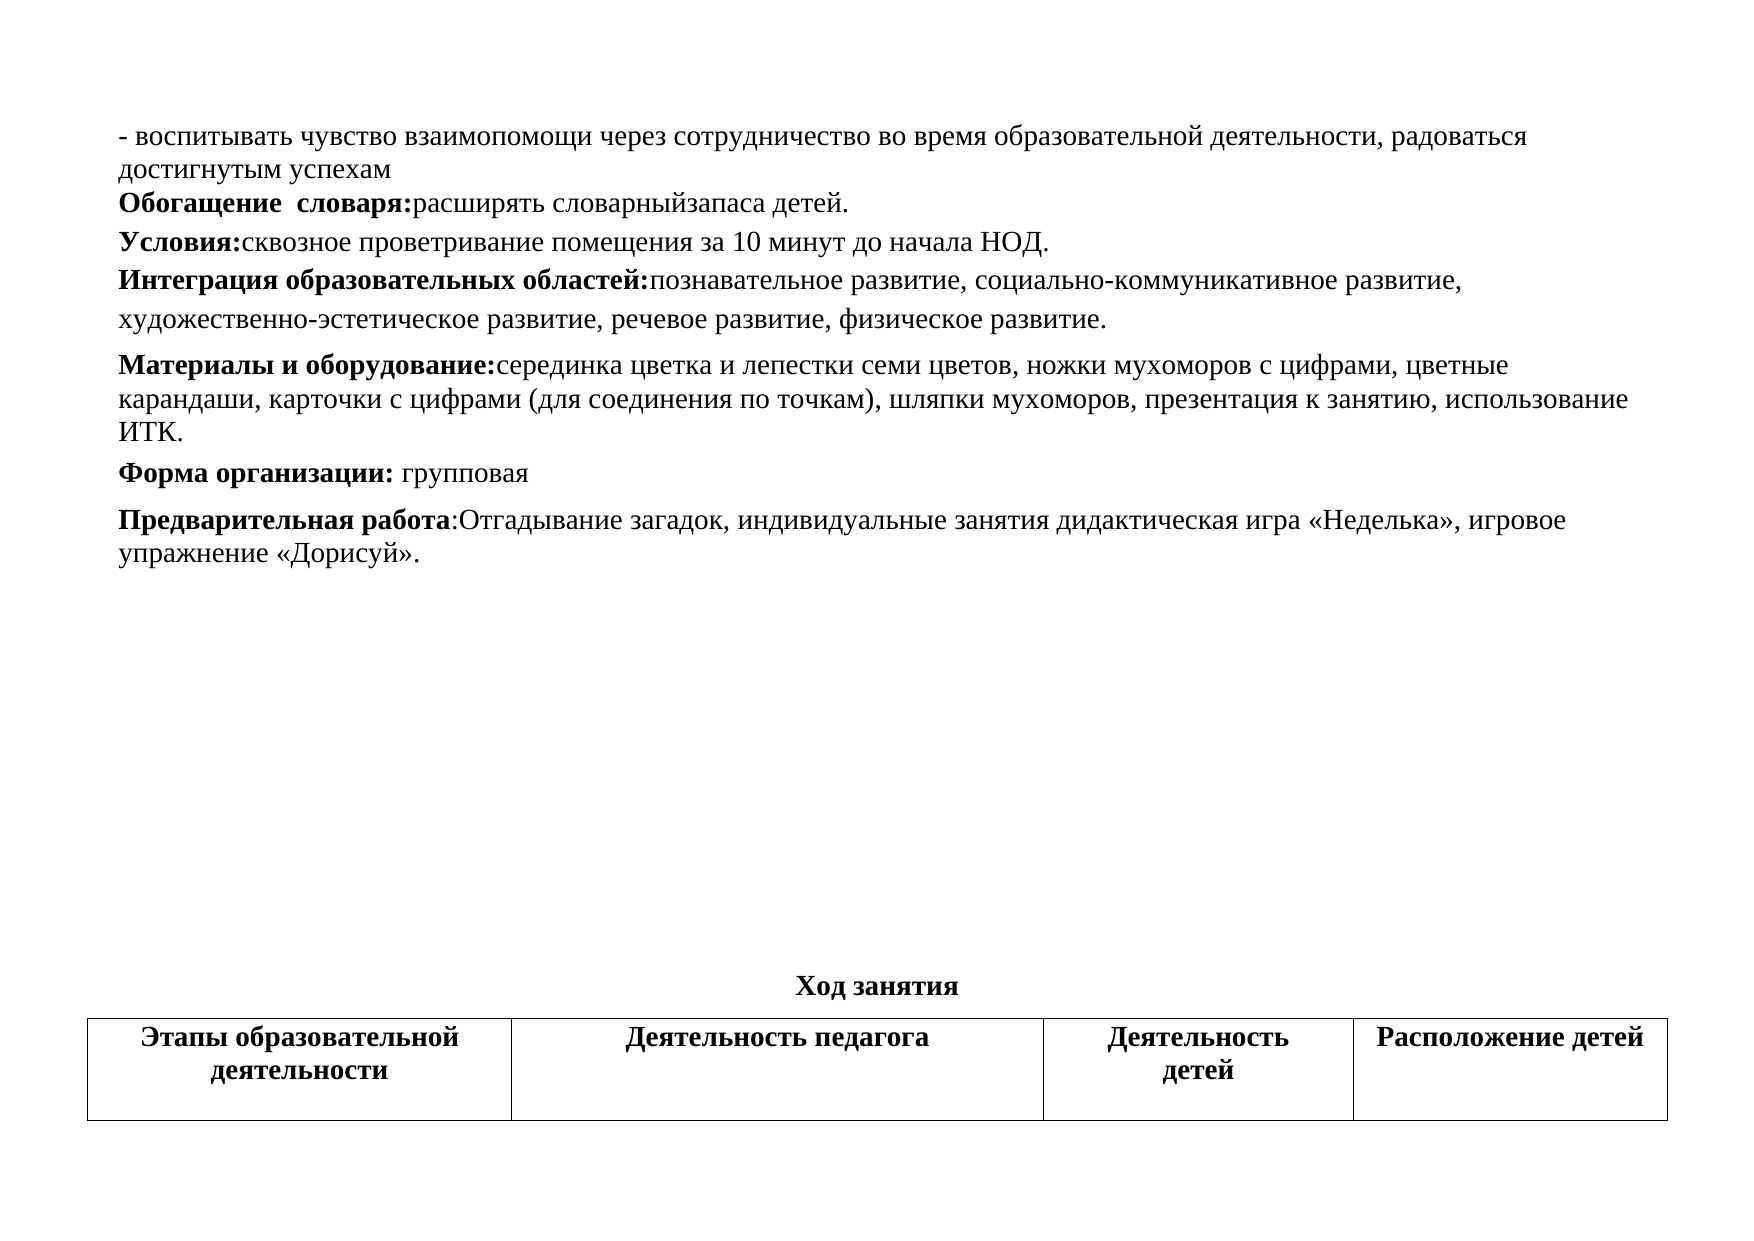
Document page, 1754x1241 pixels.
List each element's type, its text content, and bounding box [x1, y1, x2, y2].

text Условия:сквозное проветривание помещения за 10 минут до начала НОД. [118, 224, 1636, 257]
table_header Деятельность педагога [512, 1019, 1043, 1119]
text Ход занятия [118, 968, 1636, 1001]
text Интеграция образовательных областей:познавательное развитие, социально-коммуникативное развитие, художественно-эстетическое развитие, речевое развитие, физическое развитие. [118, 262, 1636, 334]
table_header Деятельность детей [1044, 1019, 1353, 1119]
text Материалы и оборудование:серединка цветка и лепестки семи цветов, ножки мухоморов с цифрами, цветные карандаши, карточки с цифрами (для соединения по точкам), шляпки мухоморов, презентация к занятию, использование ИТК. [118, 347, 1636, 448]
table_header Расположение детей [1354, 1019, 1667, 1119]
text Форма организации: групповая [118, 456, 1636, 489]
text Обогащение словаря:расширять словарныйзапаса детей. [118, 185, 1636, 219]
text - воспитывать чувство взаимопомощи через сотрудничество во время образовательной деятельности, радоваться достигнутым успехам [118, 118, 1636, 185]
text Предварительная работа:Отгадывание загадок, индивидуальные занятия дидактическая игра «Неделька», игровое упражнение «Дорисуй». [118, 502, 1636, 569]
table_header Этапы образовательной деятельности [88, 1019, 511, 1119]
